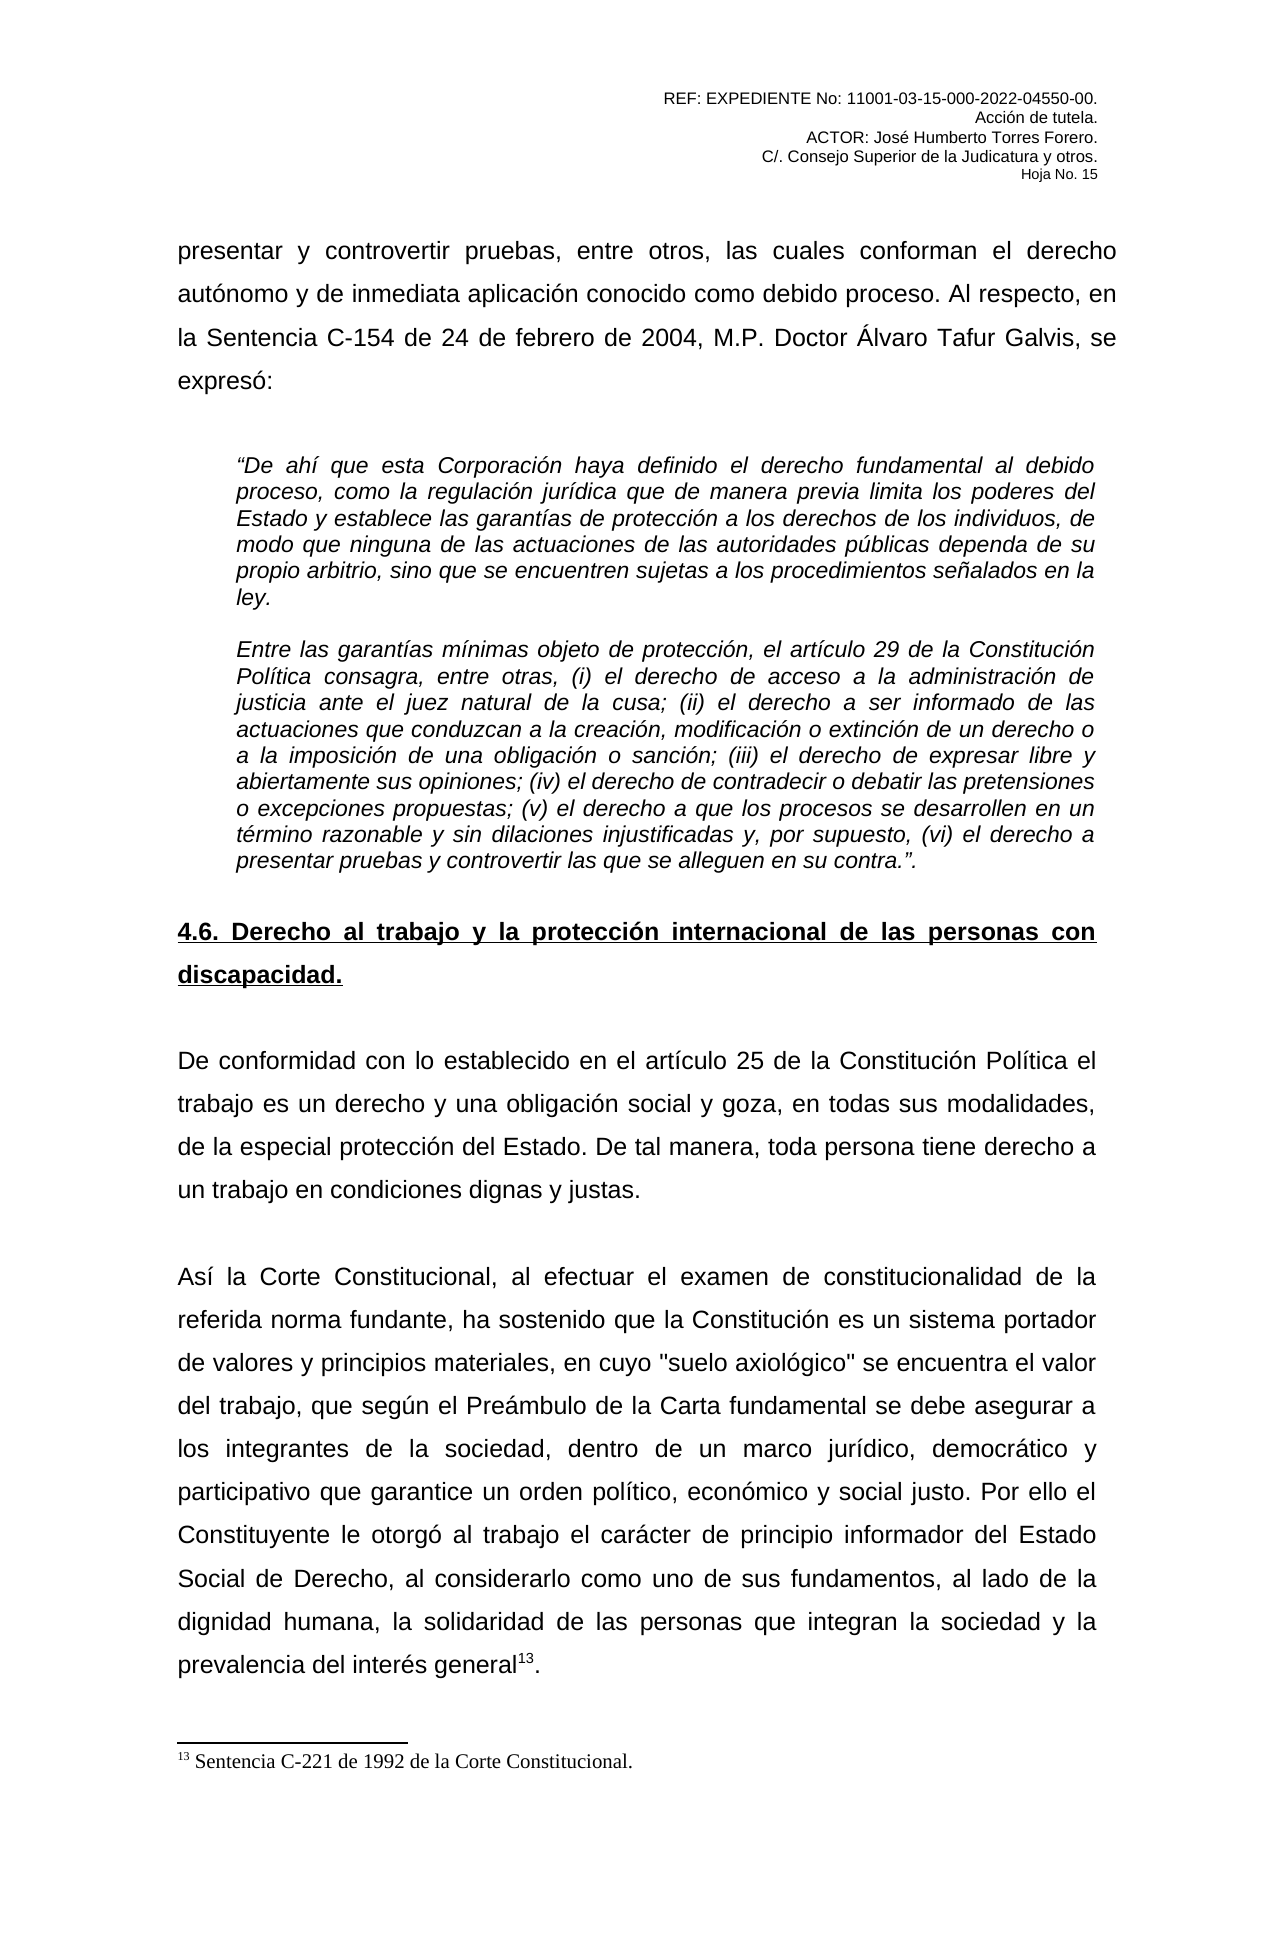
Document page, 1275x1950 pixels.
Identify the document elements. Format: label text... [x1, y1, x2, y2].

text 4.6. Derecho al trabajo y la protección internacional de las personas con discapacidad. [177, 917, 1098, 989]
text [177, 236, 1119, 394]
text De conformidad con lo establecido en el artículo 25 de la Constitución Política el trabajo es un derecho y una obligación social y goza, en todas sus modalidades, de la especial protección del Estado. De tal manera, toda persona tiene derecho a un trabajo en condiciones dignas y justas. [177, 1046, 1098, 1204]
text Entre las garantías mínimas objeto de protección, el artículo 29 de la Constitución Política consagra, entre otras, (i) el derecho de acceso a la administración de justicia ante el juez natural de la cusa; (ii) el derecho a ser informado de las actuaciones que conduzcan a la creación, modificación o extinción de un derecho o a la imposición de una obligación o sanción; (iii) el derecho de expresar libre y abiertamente sus opiniones; (iv) el derecho de contradecir o debatir las pretensiones o excepciones propuestas; (v) el derecho a que los procesos se desarrollen en un término razonable y sin dilaciones injustificadas y, por supuesto, (vi) el derecho a presentar pruebas y controvertir las que se alleguen en su contra.”. [236, 636, 1098, 874]
text Así la Corte Constitucional, al efectuar el examen de constitucionalidad de la referida norma fundante, ha sostenido que la Constitución es un sistema portador de valores y principios materiales, en cuyo "suelo axiológico" se encuentra el valor del trabajo, que según el Preámbulo de la Carta fundamental se debe asegurar a los integrantes de la sociedad, dentro de un marco jurídico, democrático y participativo que garantice un orden político, económico y social justo. Por ello el Constituyente le otorgó al trabajo el carácter de principio informador del Estado Social de Derecho, al considerarlo como uno de sus fundamentos, al lado de la dignidad humana, la solidaridad de las personas que integran la sociedad y la prevalencia del interés general. [177, 1262, 1098, 1679]
text “De ahí que esta Corporación haya definido el derecho fundamental al debido proceso, como la regulación jurídica que de manera previa limita los poderes del Estado y establece las garantías de protección a los derechos de los individuos, de modo que ninguna de las actuaciones de las autoridades públicas dependa de su propio arbitrio, sino que se encuentren sujetas a los procedimientos señalados en la ley. [236, 452, 1098, 610]
